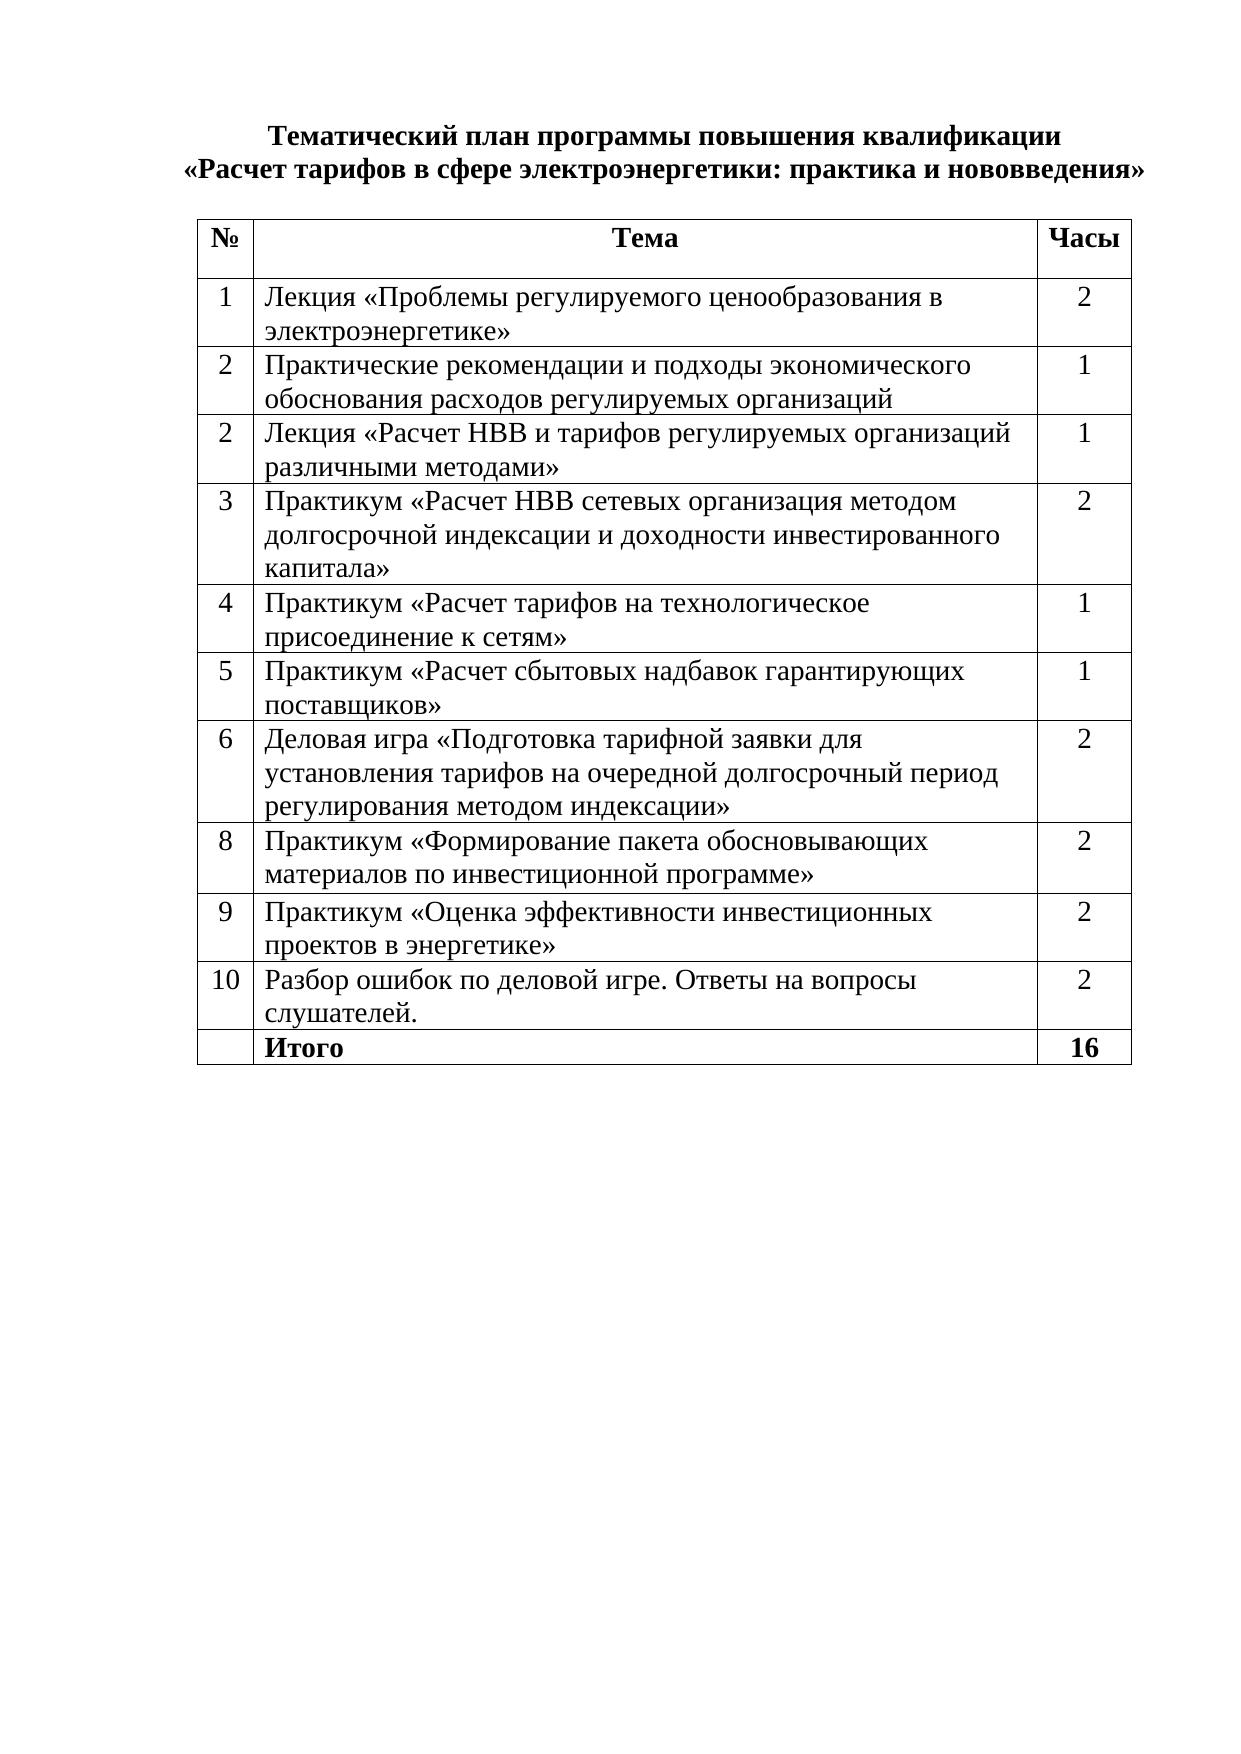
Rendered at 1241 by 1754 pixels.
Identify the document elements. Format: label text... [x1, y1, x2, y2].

table_cell Разбор ошибок по деловой игре. Ответы на вопросы слушателей. [254, 962, 1037, 1029]
table_cell Итого [254, 1030, 1037, 1064]
table_cell 4 [198, 585, 253, 652]
table_cell 10 [198, 962, 253, 1029]
table_cell 2 [198, 347, 253, 414]
table_cell 1 [1038, 585, 1131, 652]
table_cell 1 [1038, 653, 1131, 720]
table_cell 2 [1038, 823, 1131, 893]
table_cell 1 [1038, 347, 1131, 414]
table_cell 3 [198, 484, 253, 584]
table_cell Практикум «Расчет НВВ сетевых организация методом долгосрочной индексации и доходности инвестированного капитала» [254, 484, 1037, 584]
table_cell 1 [198, 279, 253, 346]
table_cell 2 [198, 415, 253, 482]
table_cell 2 [1038, 894, 1131, 961]
table_cell Практикум «Расчет сбытовых надбавок гарантирующих поставщиков» [254, 653, 1037, 720]
table_cell 8 [198, 823, 253, 893]
table_header Тема [254, 220, 1037, 278]
table_cell 2 [1038, 721, 1131, 822]
table_cell Практикум «Расчет тарифов на технологическое присоединение к сетям» [254, 585, 1037, 652]
table_cell 5 [198, 653, 253, 720]
table_header Часы [1038, 220, 1131, 278]
table_cell 2 [1038, 279, 1131, 346]
table_cell Практикум «Формирование пакета обосновывающих материалов по инвестиционной программе» [254, 823, 1037, 893]
table_cell Лекция «Расчет НВВ и тарифов регулируемых организаций различными методами» [254, 415, 1037, 482]
table_header № [198, 220, 253, 278]
table_cell 2 [1038, 484, 1131, 584]
text «Расчет тарифов в сфере электроэнергетики: практика и нововведения» [177, 152, 1152, 185]
table_cell 16 [1038, 1030, 1131, 1064]
table_cell 6 [198, 721, 253, 822]
table_cell 9 [198, 894, 253, 961]
table_cell Лекция «Проблемы регулируемого ценообразования в электроэнергетике» [254, 279, 1037, 346]
table_cell Практикум «Оценка эффективности инвестиционных проектов в энергетике» [254, 894, 1037, 961]
table_cell 1 [1038, 415, 1131, 482]
text Тематический план программы повышения квалификации [177, 118, 1152, 152]
table_cell 2 [1038, 962, 1131, 1029]
table_cell Деловая игра «Подготовка тарифной заявки для установления тарифов на очередной долгосрочный период регулирования методом индексации» [254, 721, 1037, 822]
table_cell [198, 1030, 253, 1064]
table_cell Практические рекомендации и подходы экономического обоснования расходов регулируемых организаций [254, 347, 1037, 414]
